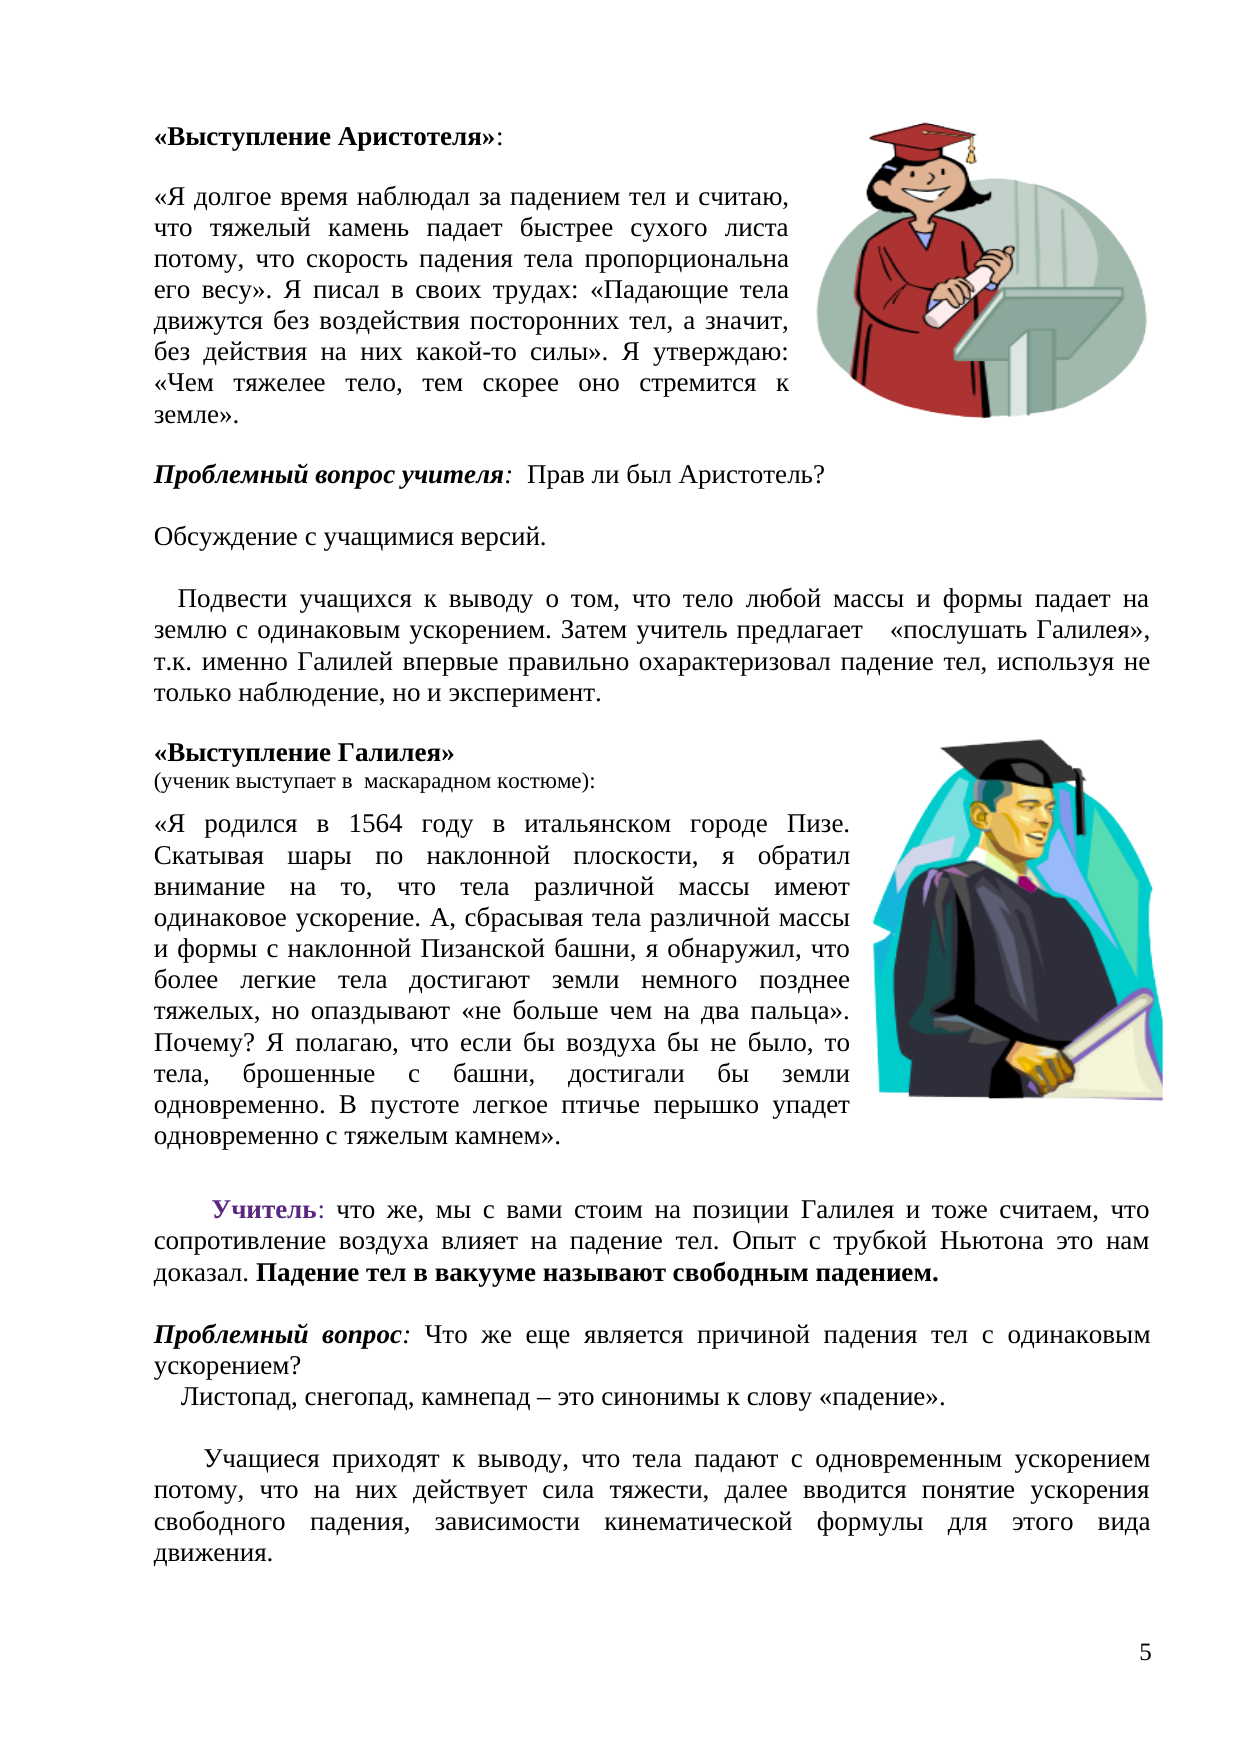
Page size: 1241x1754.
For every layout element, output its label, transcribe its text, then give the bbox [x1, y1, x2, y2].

text Подвести учащихся к выводу о том, что тело любой массы и формы падает на землю с одинаковым ускорением. Затем учитель предлагает «послушать Галилея», т.к. именно Галилей впервые правильно охарактеризовал падение тел, используя не только наблюдение, но и эксперимент. [153, 582, 1152, 707]
text Проблемный вопрос: Что же еще является причиной падения тел с одинаковым ускорением? [153, 1318, 1152, 1380]
table_header «Выступление Галилея» (ученик выступает в маскарадном костюме): «Я родился в 1564 году в итальянском городе Пизе. Скатывая шары по наклонной плоскости, я обратил внимание на то, что тела различной массы имеют одинаковое ускорение. А, сбрасывая тела различной массы и формы с наклонной Пизанской башни, я обнаружил, что более легкие тела достигают земли немного позднее тяжелых, но опаздывают «не больше чем на два пальца». Почему? Я полагаю, что если бы воздуха бы не было, то тела, брошенные с башни, достигали бы земли одновременно. В пустоте легкое птичье перышко упадет одновременно с тяжелым камнем». [142, 736, 862, 1150]
text Проблемный вопрос учителя: Прав ли был Аристотель? [153, 458, 1152, 489]
table_header [801, 120, 1163, 439]
table_header [862, 736, 1163, 1150]
table_header «Выступление Аристотеля»: «Я долгое время наблюдал за падением тел и считаю, что тяжелый камень падает быстрее сухого листа потому, что скорость падения тела пропорциональна его весу». Я писал в своих трудах: «Падающие тела движутся без воздействия посторонних тел, а значит, без действия на них какой-то силы». Я утверждаю: «Чем тяжелее тело, тем скорее оно стремится к земле». [142, 120, 801, 439]
text Учитель: что же, мы с вами стоим на позиции Галилея и тоже считаем, что сопротивление воздуха влияет на падение тел. Опыт с трубкой Ньютона это нам доказал. Падение тел в вакууме называют свободным падением. [153, 1193, 1152, 1287]
text Листопад, снегопад, камнепад – это синонимы к слову «падение». [153, 1380, 1152, 1411]
text Обсуждение с учащимися версий. [153, 520, 1152, 551]
text Учащиеся приходят к выводу, что тела падают с одновременным ускорением потому, что на них действует сила тяжести, далее вводится понятие ускорения свободного падения, зависимости кинематической формулы для этого вида движения. [153, 1442, 1152, 1567]
